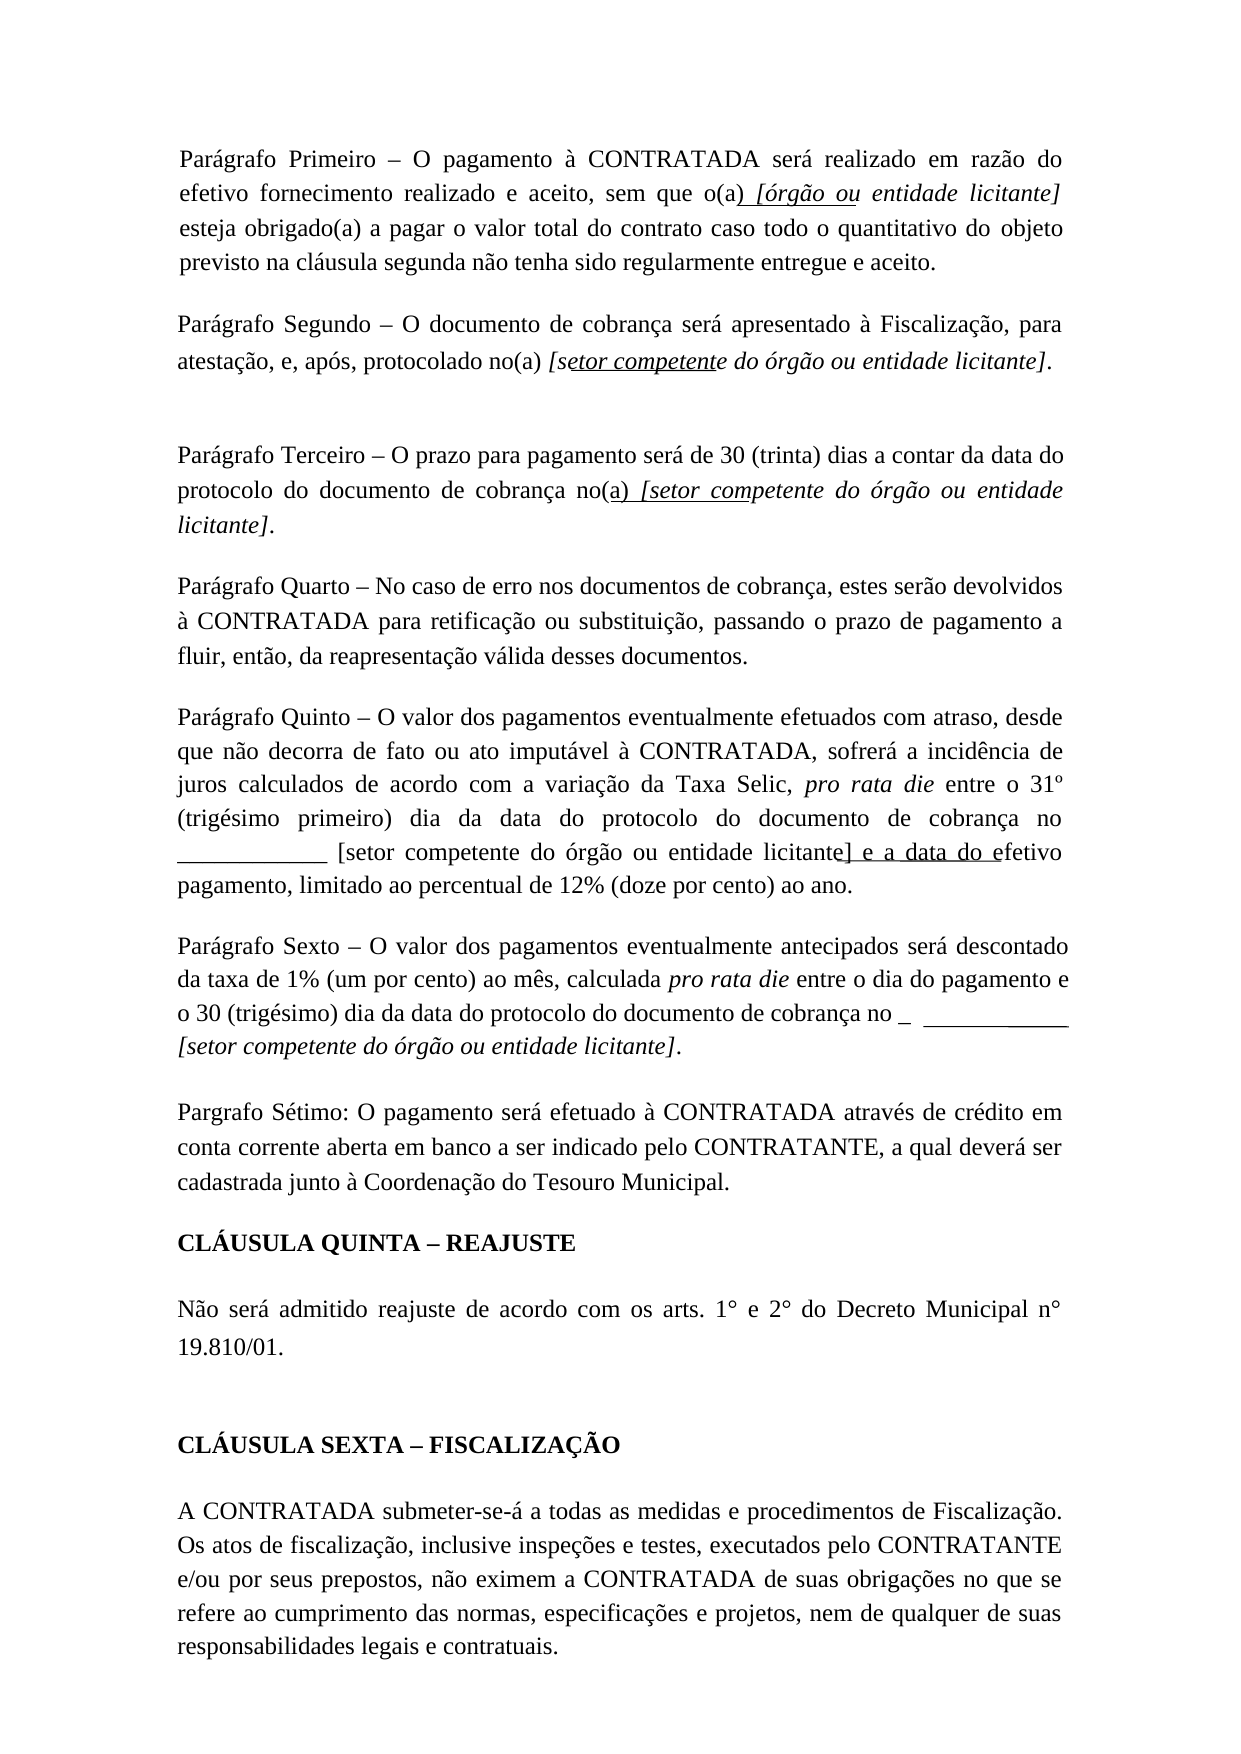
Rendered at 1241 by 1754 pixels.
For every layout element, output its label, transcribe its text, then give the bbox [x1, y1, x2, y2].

text Parágrafo Sexto – O valor dos pagamentos eventualmente antecipados será descontado da taxa de 1% (um por cento) ao mês, calculada pro rata die entre o dia do pagamento e o 30 (trigésimo) dia da data do protocolo do documento de cobrança no _ [177, 931, 1069, 1026]
text A CONTRATADA submeter-se-á a todas as medidas e procedimentos de Fiscalização. Os atos de fiscalização, inclusive inspeções e testes, executados pelo CONTRATANTE e/ou por seus prepostos, não eximem a CONTRATADA de suas obrigações no que se refere ao cumprimento das normas, especificações e projetos, nem de qualquer de suas responsabilidades legais e contratuais. [177, 1496, 1063, 1660]
text Pargrafo Sétimo: O pagamento será efetuado à CONTRATADA através de crédito em conta corrente aberta em banco a ser indicado pelo CONTRATANTE, a qual deverá ser cadastrada junto à Coordenação do Tesouro Municipal. [177, 1097, 1063, 1195]
text Não será admitido reajuste de acordo com os arts. 1° e 2° do Decreto Municipal n° 19.810/01. [177, 1294, 1063, 1360]
text Parágrafo Quarto – No caso de erro nos documentos de cobrança, estes serão devolvidos à CONTRATADA para retificação ou substituição, passando o prazo de pagamento a fluir, então, da reapresentação válida desses documentos. [177, 571, 1063, 669]
text CLÁUSULA SEXTA – FISCALIZAÇÃO [177, 1431, 1069, 1459]
text Parágrafo Quinto – O valor dos pagamentos eventualmente efetuados com atraso, desde que não decorra de fato ou ato imputável à CONTRATADA, sofrerá a incidência de juros calculados de acordo com a variação da Taxa Selic, pro rata die entre o 31º (trigésimo primeiro) dia da data do protocolo do documento de cobrança no ____________ [setor competente do órgão ou entidade licitante] e a data do efetivo pagamento, limitado ao percentual de 12% (doze por cento) ao ano. [177, 702, 1063, 899]
text Parágrafo Primeiro – O pagamento à CONTRATADA será realizado em razão do efetivo fornecimento realizado e aceito, sem que o(a) [órgão ou entidade licitante] esteja obrigado(a) a pagar o valor total do contrato caso todo o quantitativo do objeto previsto na cláusula segunda não tenha sido regularmente entregue e aceito. [179, 144, 1063, 276]
text CLÁUSULA QUINTA – REAJUSTE [177, 1228, 1069, 1257]
text Parágrafo Terceiro – O prazo para pagamento será de 30 (trinta) dias a contar da data do protocolo do documento de cobrança no(a) [setor competente do órgão ou entidade licitante]. [177, 441, 1065, 539]
text Parágrafo Segundo – O documento de cobrança será apresentado à Fiscalização, para atestação, e, após, protocolado no(a) [setor competente do órgão ou entidade licitante]. [177, 309, 1063, 375]
text [setor competente do órgão ou entidade licitante]. [177, 1031, 1069, 1060]
